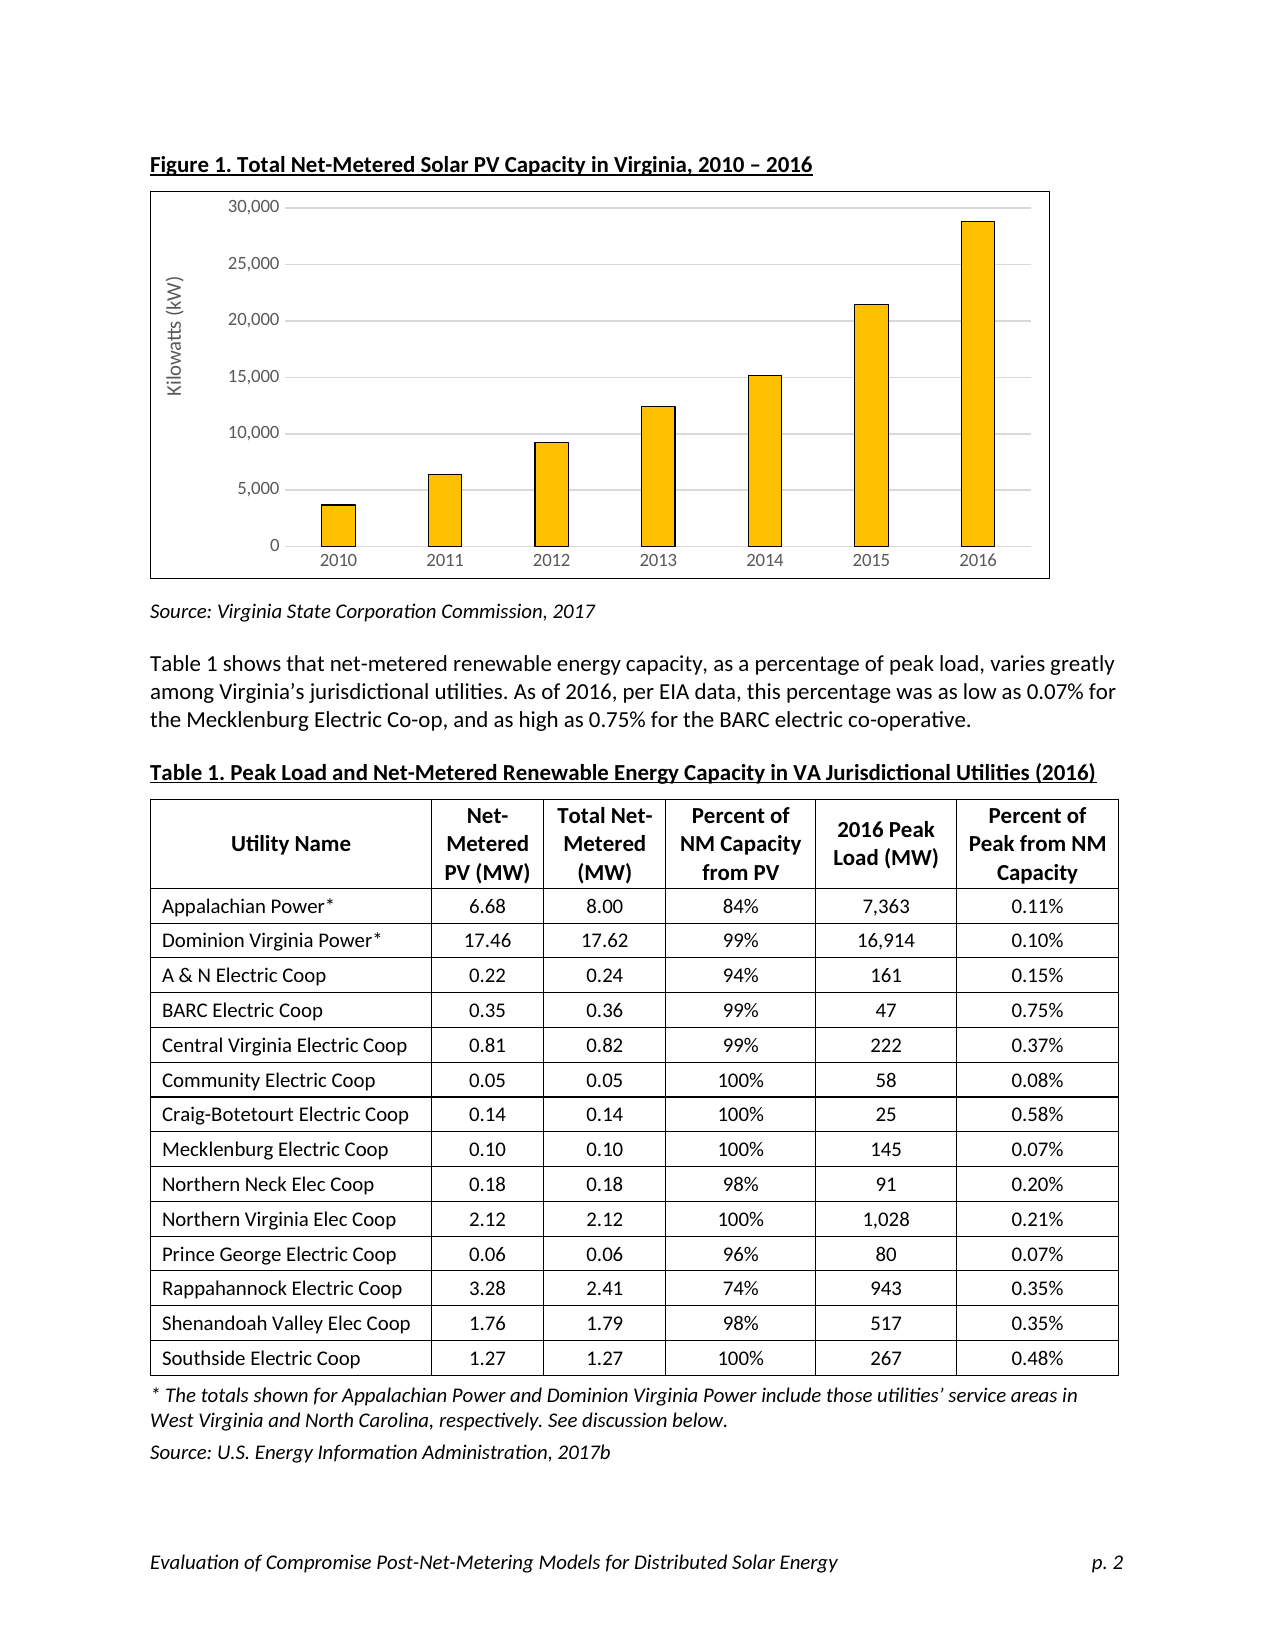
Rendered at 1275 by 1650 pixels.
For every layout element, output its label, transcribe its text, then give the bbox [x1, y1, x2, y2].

table_cell 0.75% [957, 993, 1118, 1027]
table_cell 0.15% [957, 958, 1118, 992]
table_cell Appalachian Power* [151, 889, 431, 922]
table_cell Northern Neck Elec Coop [151, 1167, 431, 1201]
table_cell 0.21% [957, 1202, 1118, 1236]
table_cell 0.07% [957, 1237, 1118, 1270]
table_cell 6.68 [432, 889, 543, 922]
table_cell 0.36 [544, 993, 665, 1027]
table_cell 100% [666, 1341, 815, 1375]
table_cell 0.58% [957, 1098, 1118, 1131]
table_cell 0.35% [957, 1306, 1118, 1340]
table_cell 0.06 [432, 1237, 543, 1270]
table_cell 0.06 [544, 1237, 665, 1270]
table_header 2016 Peak Load (MW) [816, 800, 956, 888]
table_cell 3.28 [432, 1271, 543, 1305]
table_cell 96% [666, 1237, 815, 1270]
table_cell 0.18 [432, 1167, 543, 1201]
table_cell Dominion Virginia Power* [151, 924, 431, 957]
table_cell 0.07% [957, 1132, 1118, 1166]
table_cell 99% [666, 1028, 815, 1062]
table_cell 0.22 [432, 958, 543, 992]
table_cell 0.35% [957, 1271, 1118, 1305]
text Table 1 shows that net-metered renewable energy capacity, as a percentage of peak load, varies greatly among Virginia’s jurisdictional utilities. As of 2016, per EIA data, this percentage was as low as 0.07% for the Mecklenburg Electric Co-op, and as high as 0.75% for the BARC electric co-operative. [150, 649, 1125, 733]
table_cell 161 [816, 958, 956, 992]
table_cell 0.11% [957, 889, 1118, 922]
table_cell 0.05 [432, 1063, 543, 1096]
table_cell 7,363 [816, 889, 956, 922]
table_cell 17.62 [544, 924, 665, 957]
table_cell 84% [666, 889, 815, 922]
table_cell Rappahannock Electric Coop [151, 1271, 431, 1305]
text Source: Virginia State Corporation Commission, 2017 [150, 598, 1125, 624]
table_cell 0.10 [432, 1132, 543, 1166]
table_cell 0.82 [544, 1028, 665, 1062]
table_cell 0.14 [432, 1098, 543, 1131]
table_cell 0.81 [432, 1028, 543, 1062]
table_cell 0.08% [957, 1063, 1118, 1096]
table_cell Mecklenburg Electric Coop [151, 1132, 431, 1166]
table_cell 91 [816, 1167, 956, 1201]
text Figure 1. Total Net-Metered Solar PV Capacity in Virginia, 2010 – 2016 [150, 150, 1125, 178]
table_cell 0.14 [544, 1098, 665, 1131]
table_cell 267 [816, 1341, 956, 1375]
table_cell 99% [666, 924, 815, 957]
table_cell 0.20% [957, 1167, 1118, 1201]
table_header Net-Metered PV (MW) [432, 800, 543, 888]
table_cell 1,028 [816, 1202, 956, 1236]
table_cell 0.18 [544, 1167, 665, 1201]
table_cell 0.10% [957, 924, 1118, 957]
table_cell Community Electric Coop [151, 1063, 431, 1096]
table_cell Craig-Botetourt Electric Coop [151, 1098, 431, 1131]
table_cell 2.12 [544, 1202, 665, 1236]
table_cell 100% [666, 1098, 815, 1131]
table_header Percent of Peak from NM Capacity [957, 800, 1118, 888]
table_cell 80 [816, 1237, 956, 1270]
table_cell 1.27 [432, 1341, 543, 1375]
table_cell 0.24 [544, 958, 665, 992]
table_cell 98% [666, 1167, 815, 1201]
table_cell 145 [816, 1132, 956, 1166]
table_header Utility Name [151, 800, 431, 888]
table_cell 222 [816, 1028, 956, 1062]
table_cell 8.00 [544, 889, 665, 922]
table_header Percent of NM Capacity from PV [666, 800, 815, 888]
text * The totals shown for Appalachian Power and Dominion Virginia Power include those utilities’ service areas in West Virginia and North Carolina, respectively. See discussion below. [150, 1382, 1125, 1433]
table_cell 0.10 [544, 1132, 665, 1166]
table_cell 100% [666, 1202, 815, 1236]
table_cell A & N Electric Coop [151, 958, 431, 992]
table_cell 0.48% [957, 1341, 1118, 1375]
table_cell BARC Electric Coop [151, 993, 431, 1027]
table_cell 1.27 [544, 1341, 665, 1375]
text Table 1. Peak Load and Net-Metered Renewable Energy Capacity in VA Jurisdictional Utilities (2016) [150, 758, 1125, 786]
table_cell 0.37% [957, 1028, 1118, 1062]
table_cell 100% [666, 1132, 815, 1166]
table_cell 0.05 [544, 1063, 665, 1096]
table_cell 100% [666, 1063, 815, 1096]
table_cell 16,914 [816, 924, 956, 957]
table_cell 2.41 [544, 1271, 665, 1305]
table_cell 74% [666, 1271, 815, 1305]
table_cell Prince George Electric Coop [151, 1237, 431, 1270]
table_cell Southside Electric Coop [151, 1341, 431, 1375]
table_cell 58 [816, 1063, 956, 1096]
table_header Total Net-Metered (MW) [544, 800, 665, 888]
table_cell Shenandoah Valley Elec Coop [151, 1306, 431, 1340]
table_cell 2.12 [432, 1202, 543, 1236]
table_cell 0.35 [432, 993, 543, 1027]
table_cell 1.79 [544, 1306, 665, 1340]
table_cell 17.46 [432, 924, 543, 957]
table_cell 98% [666, 1306, 815, 1340]
table_cell Central Virginia Electric Coop [151, 1028, 431, 1062]
table_cell Northern Virginia Elec Coop [151, 1202, 431, 1236]
table_cell 1.76 [432, 1306, 543, 1340]
table_cell 25 [816, 1098, 956, 1131]
table_cell 99% [666, 993, 815, 1027]
text Source: U.S. Energy Information Administration, 2017b [150, 1439, 1125, 1464]
table_cell 943 [816, 1271, 956, 1305]
table_cell 47 [816, 993, 956, 1027]
table_cell 94% [666, 958, 815, 992]
table_cell 517 [816, 1306, 956, 1340]
